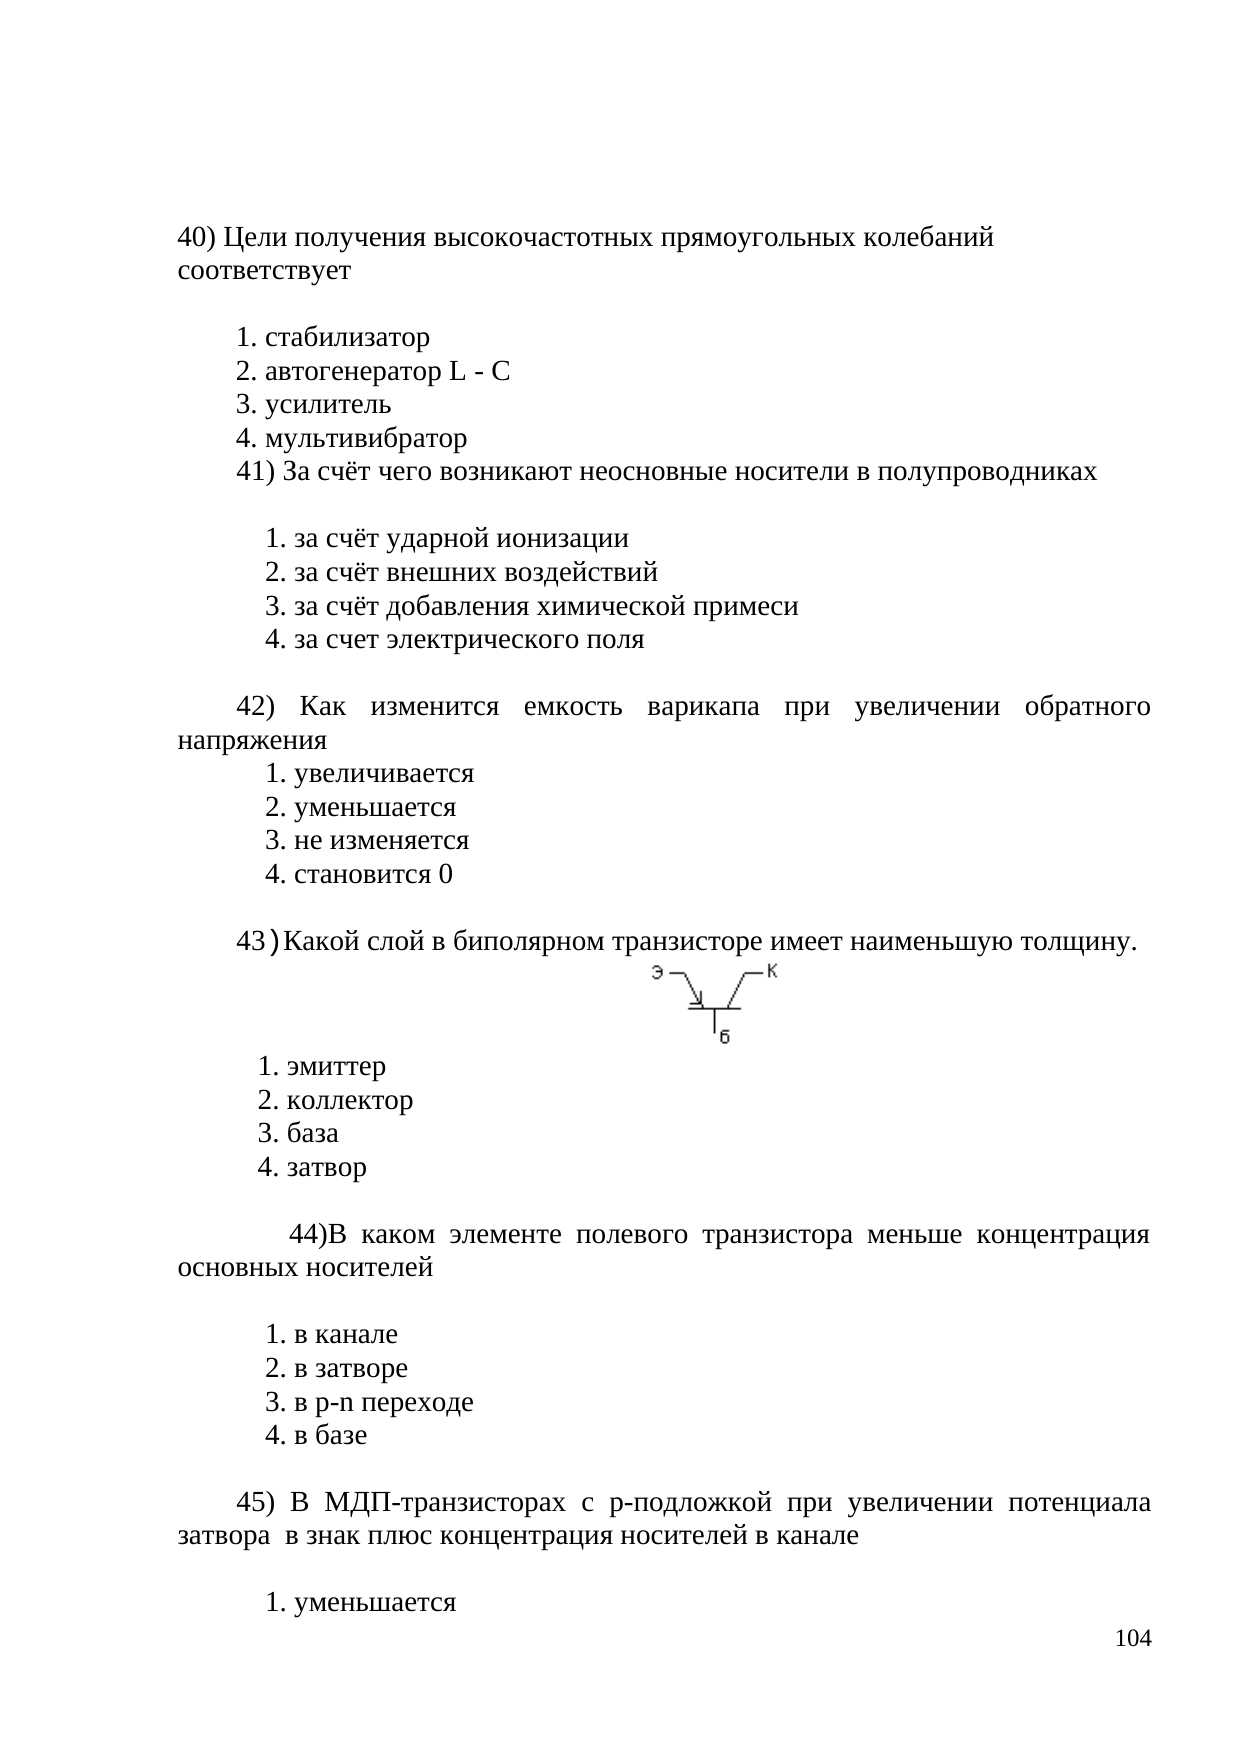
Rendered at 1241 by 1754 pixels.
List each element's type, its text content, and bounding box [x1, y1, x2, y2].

text 43)Какой слой в биполярном транзисторе имеет наименьшую толщину. [177, 923, 1152, 959]
picture [651, 959, 784, 1049]
text 2. коллектор [177, 1082, 1152, 1115]
text 4. за счет электрического поля [177, 621, 1152, 655]
text 3. за счёт добавления химической примеси [177, 588, 1152, 621]
text 1. стабилизатор [177, 319, 1152, 353]
text 2. автогенератор L - C [177, 353, 1152, 386]
text 4. затвор [177, 1149, 1152, 1182]
text 3. база [177, 1115, 1152, 1149]
text 2. уменьшается [177, 789, 1152, 822]
text 4. становится 0 [177, 856, 1152, 889]
text 2. за счёт внешних воздействий [177, 554, 1152, 588]
text 4. в базе [177, 1417, 1152, 1451]
text 40) Цели получения высокочастотных прямоугольных колебаний соответствует [177, 219, 1152, 286]
text 1. в канале [177, 1317, 1152, 1350]
text 1. за счёт ударной ионизации [177, 521, 1152, 554]
text 4. мультивибратор [177, 420, 1152, 453]
text 1. эмиттер [177, 1048, 1152, 1082]
text 44)В каком элементе полевого транзистора меньше концентрация основных носителей [177, 1216, 1152, 1283]
text 1. увеличивается [177, 755, 1152, 789]
text 45) В МДП-транзисторах с p-подложкой при увеличении потенциала затвора в знак плюс концентрация носителей в канале [177, 1484, 1152, 1551]
text 3. усилитель [177, 386, 1152, 420]
text 41) За счёт чего возникают неосновные носители в полупроводниках [177, 453, 1152, 487]
text 2. в затворе [177, 1350, 1152, 1384]
text 3. не изменяется [177, 822, 1152, 856]
text 1. уменьшается [177, 1584, 1152, 1618]
text 42) Как изменится емкость варикапа при увеличении обратного напряжения [177, 688, 1152, 755]
text 3. в р-n переходе [177, 1384, 1152, 1417]
